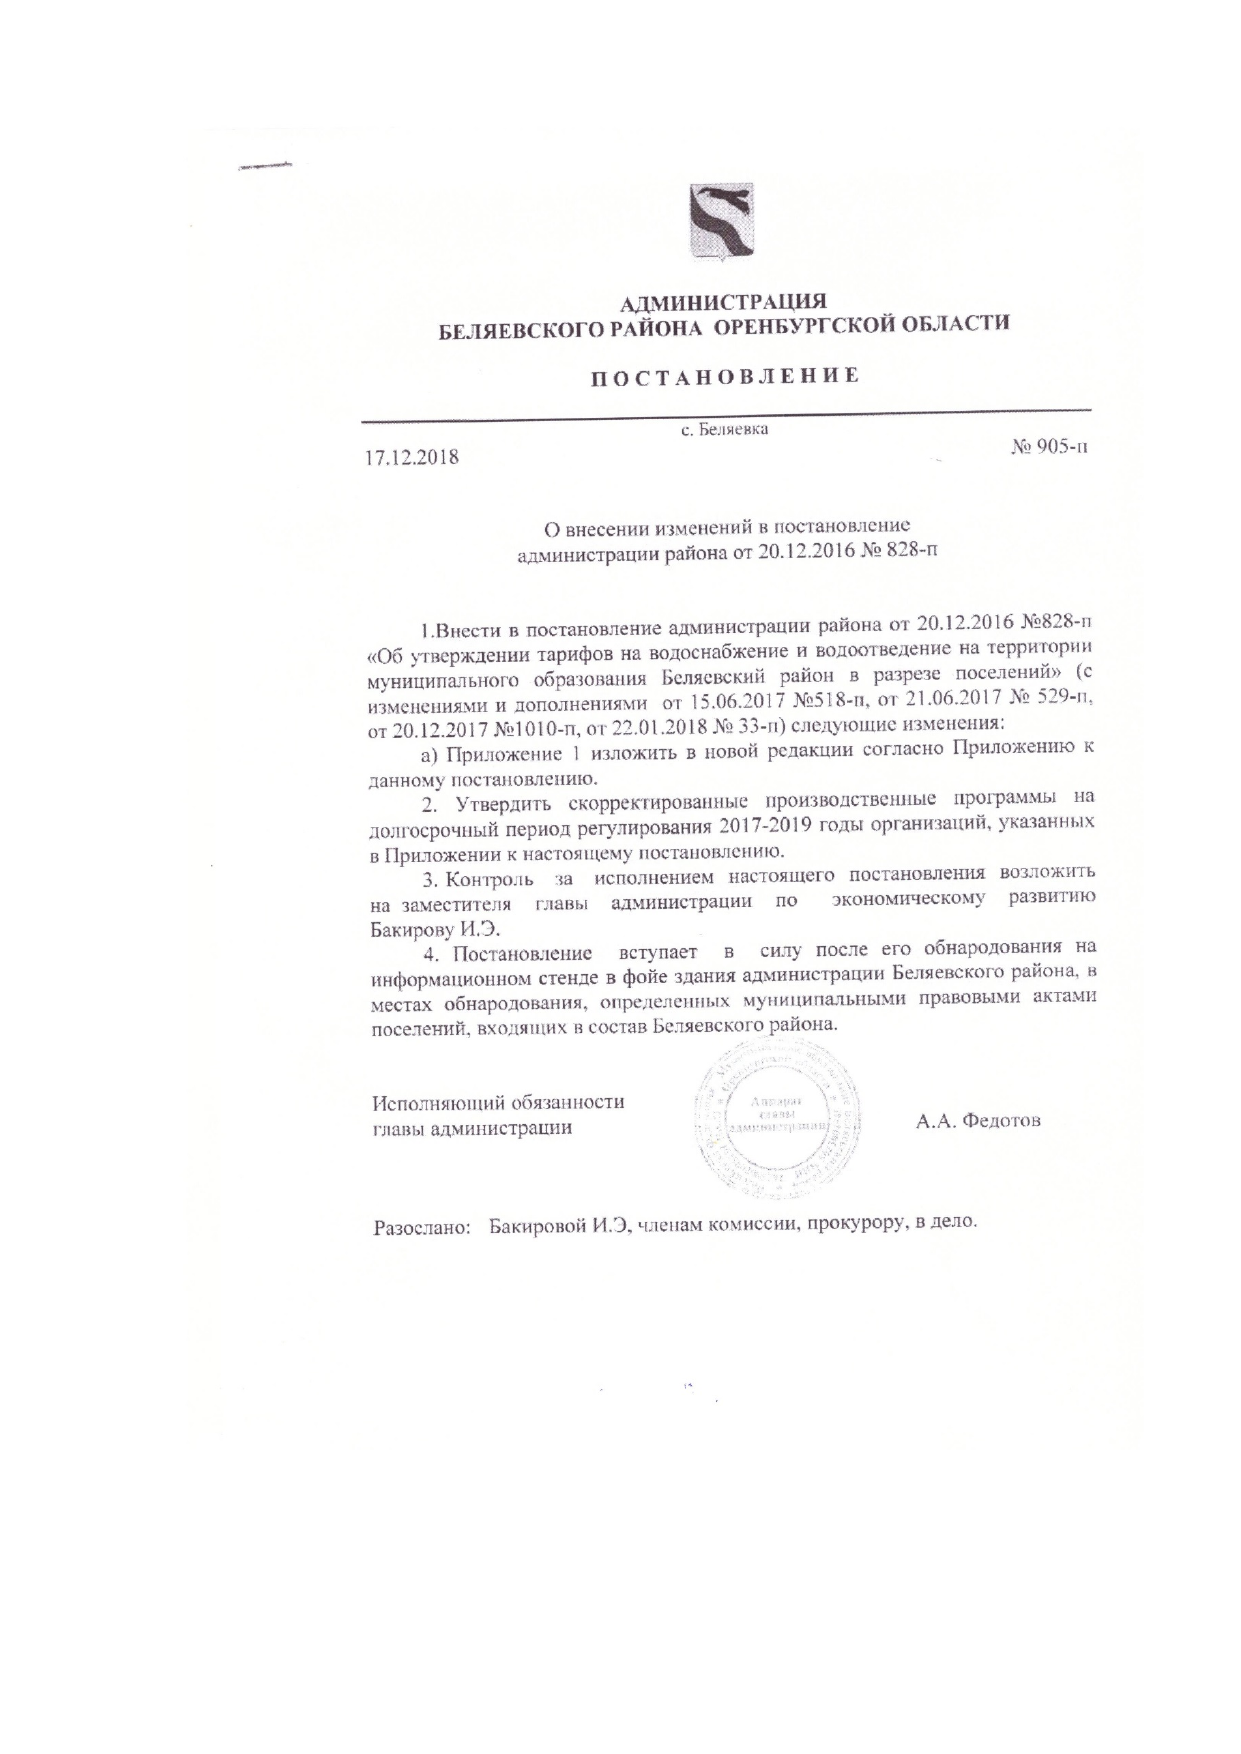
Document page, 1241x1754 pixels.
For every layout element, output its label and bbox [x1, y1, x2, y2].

picture [177, 118, 1152, 1458]
